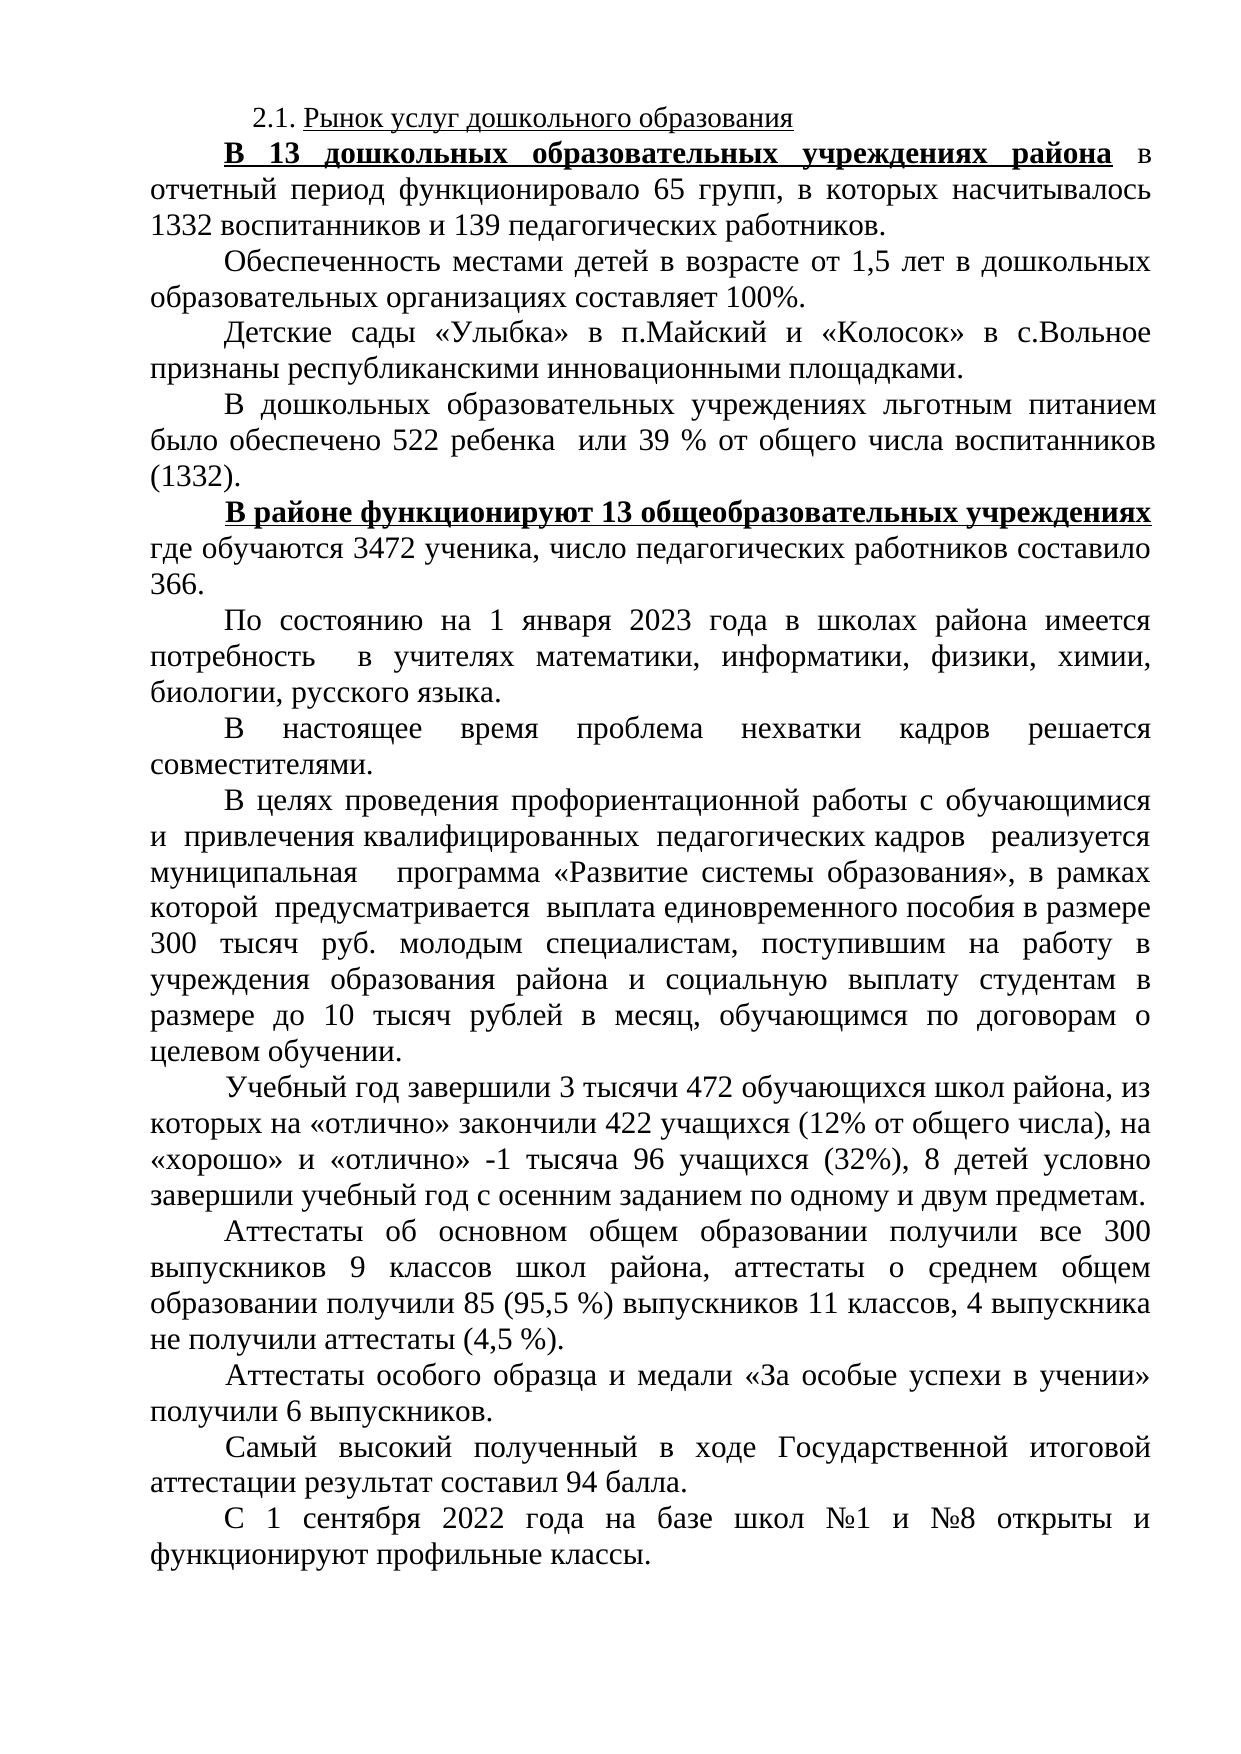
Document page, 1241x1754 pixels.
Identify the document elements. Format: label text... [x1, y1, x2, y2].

text В районе функционируют 13 общеобразовательных учреждениях где обучаются 3472 ученика, число педагогических работников составило 366. [150, 493, 1152, 601]
text В дошкольных образовательных учреждениях льготным питанием было обеспечено 522 ребенка или 39 % от общего числа воспитанников (1332). [150, 386, 1157, 493]
text В настоящее время проблема нехватки кадров решается совместителями. [150, 709, 1152, 781]
text В 13 дошкольных образовательных учреждениях района в отчетный период функционировало 65 групп, в которых насчитывалось 1332 воспитанников и 139 педагогических работников. [150, 134, 1152, 242]
text В целях проведения профориентационной работы с обучающимися и привлечения квалифицированных педагогических кадров реализуется муниципальная программа «Развитие системы образования», в рамках которой предусматривается выплата единовременного пособия в размере 300 тысяч руб. молодым специалистам, поступившим на работу в учреждения образования района и социальную выплату студентам в размере до 10 тысяч рублей в месяц, обучающимся по договорам о целевом обучении. [150, 781, 1152, 1068]
text Аттестаты об основном общем образовании получили все 300 выпускников 9 классов школ района, аттестаты о среднем общем образовании получили 85 (95,5 %) выпускников 11 классов, 4 выпускника не получили аттестаты (4,5 %). [150, 1212, 1152, 1356]
text Детские сады «Улыбка» в п.Майский и «Колосок» в с.Вольное признаны республиканскими инновационными площадками. [150, 314, 1152, 386]
text Обеспеченность местами детей в возрасте от 1,5 лет в дошкольных образовательных организациях составляет 100%. [150, 242, 1152, 314]
text Самый высокий полученный в ходе Государственной итоговой аттестации результат составил 94 балла. [150, 1428, 1152, 1500]
text По состоянию на 1 января 2023 года в школах района имеется потребность в учителях математики, информатики, физики, химии, биологии, русского языка. [150, 601, 1152, 709]
text 2.1. Рынок услуг дошкольного образования [252, 101, 1152, 134]
text Учебный год завершили 3 тысячи 472 обучающихся школ района, из которых на «отлично» закончили 422 учащихся (12% от общего числа), на «хорошо» и «отлично» -1 тысяча 96 учащихся (32%), 8 детей условно завершили учебный год с осенним заданием по одному и двум предметам. [150, 1068, 1152, 1212]
text Аттестаты особого образца и медали «За особые успехи в учении» получили 6 выпускников. [150, 1356, 1152, 1428]
text С 1 сентября 2022 года на базе школ №1 и №8 открыты и функционируют профильные классы. [150, 1500, 1152, 1572]
